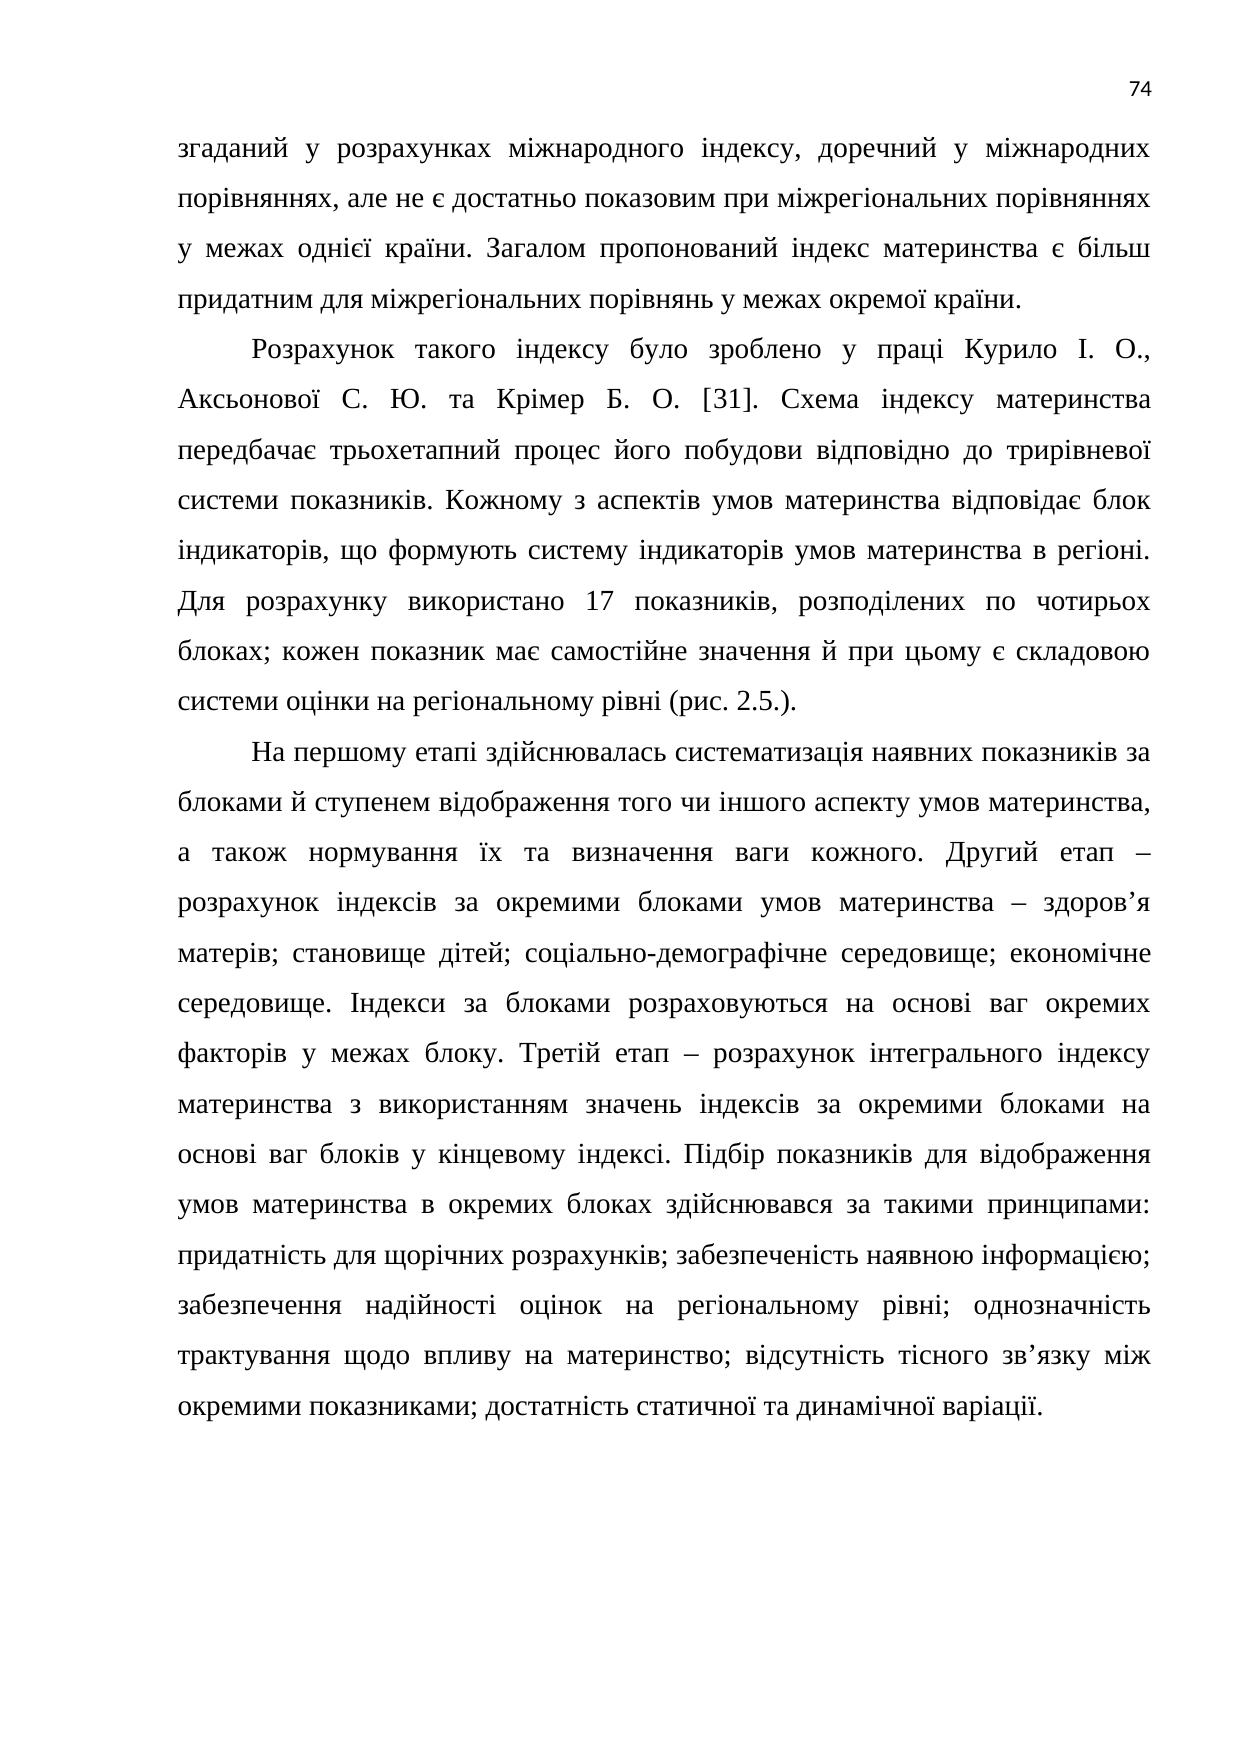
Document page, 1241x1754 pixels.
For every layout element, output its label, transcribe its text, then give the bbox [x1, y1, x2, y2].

text На першому етапі здійснювалась систематизація наявних показників за блоками й ступенем відображення того чи іншого аспекту умов материнства, а також нормування їх та визначення ваги кожного. Другий етап – розрахунок індексів за окремими блоками умов материнства – здоров’я матерів; становище дітей; соціально-демографічне середовище; економічне середовище. Індекси за блоками розраховуються на основі ваг окремих факторів у межах блоку. Третій етап – розрахунок інтегрального індексу материнства з використанням значень індексів за окремими блоками на основі ваг блоків у кінцевому індексі. Підбір показників для відображення умов материнства в окремих блоках здійснювався за такими принципами: придатність для щорічних розрахунків; забезпеченість наявною інформацією; забезпечення надійності оцінок на регіональному рівні; однозначність трактування щодо впливу на материнство; відсутність тісного зв’язку між окремими показниками; достатність статичної та динамічної варіації. [177, 734, 1152, 1421]
text Розрахунок такого індексу було зроблено у праці Курило І. О., Аксьонової С. Ю. та Крімер Б. О. [31]. Схема індексу материнства передбачає трьохетапний процес його побудови відповідно до трирівневої системи показників. Кожному з аспектів умов материнства відповідає блок індикаторів, що формують систему індикаторів умов материнства в регіоні. Для розрахунку використано 17 показників, розподілених по чотирьох блоках; кожен показник має самостійне значення й при цьому є складовою системи оцінки на регіональному рівні (рис. 2.5.). [177, 331, 1152, 717]
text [177, 130, 1152, 314]
